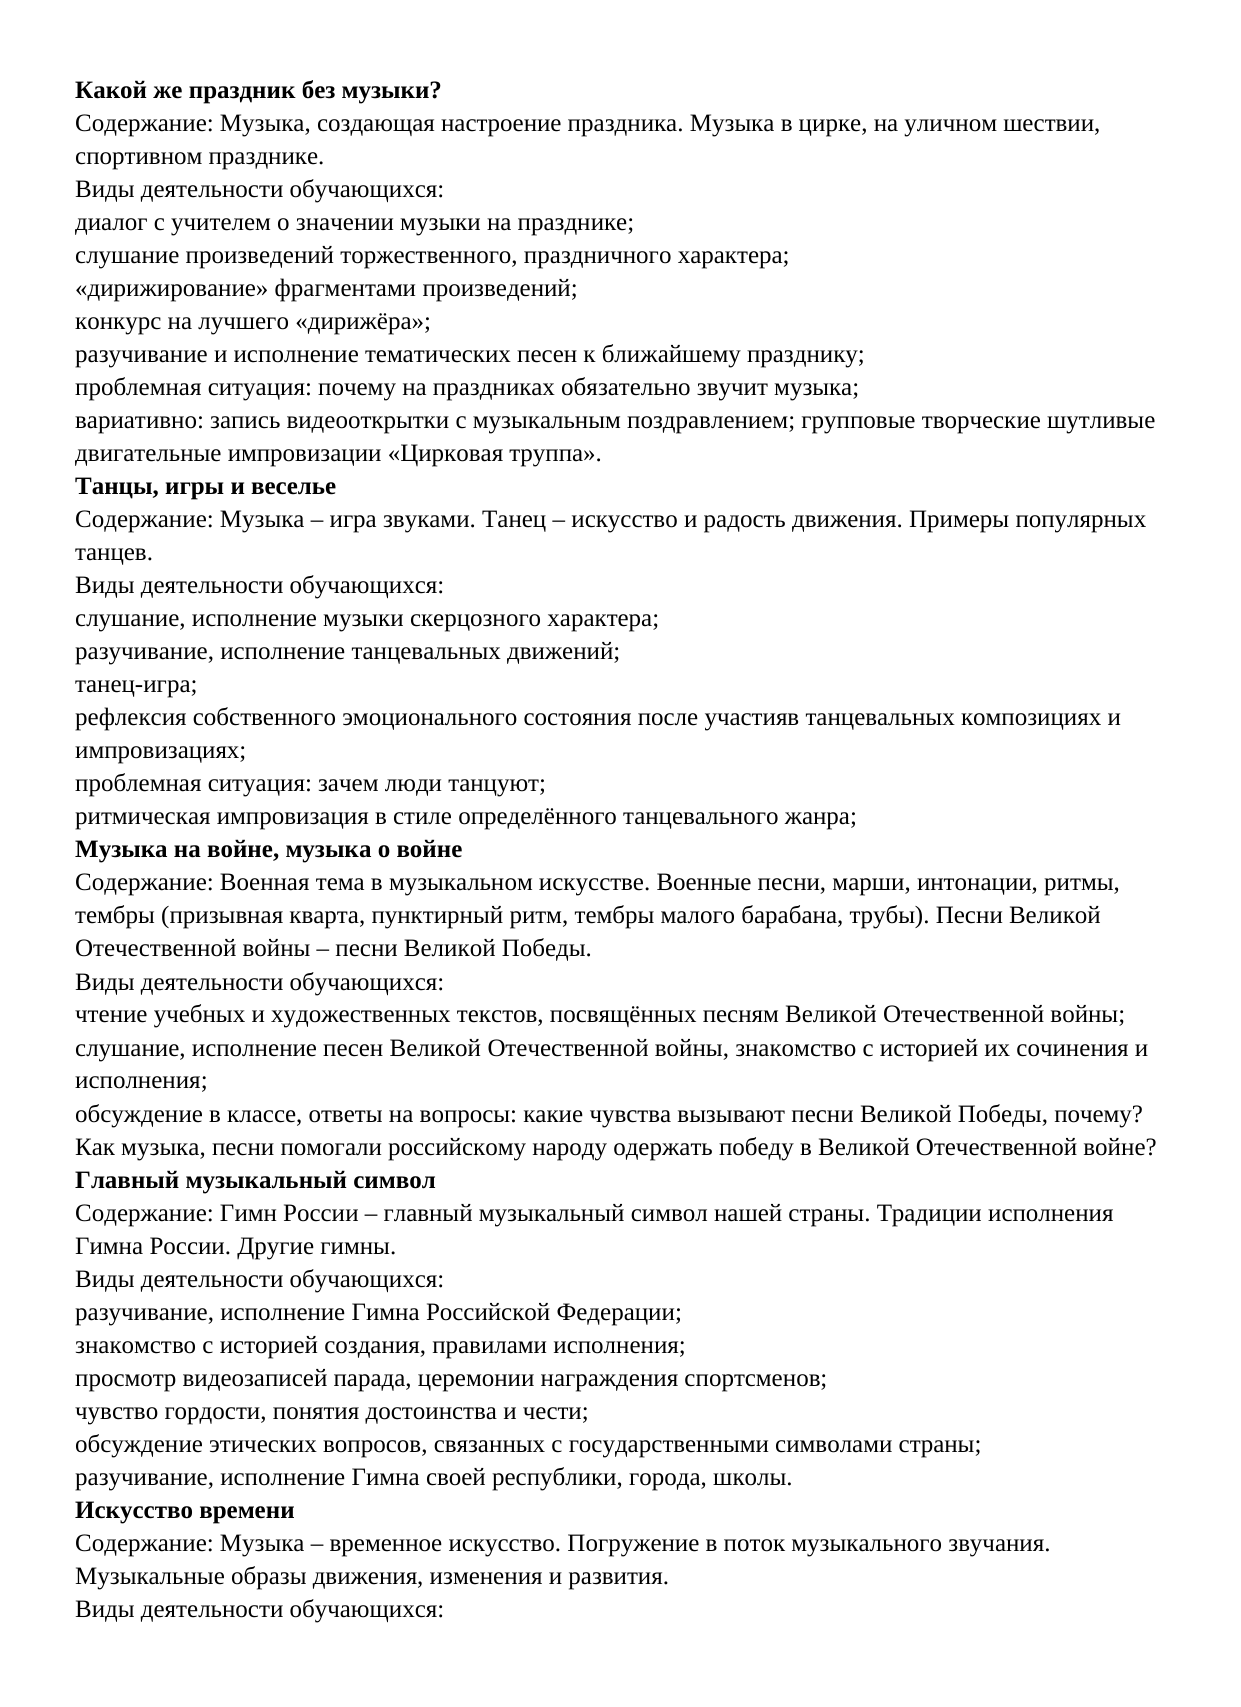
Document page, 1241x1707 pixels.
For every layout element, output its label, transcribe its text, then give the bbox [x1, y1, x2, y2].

text Виды деятельности обучающихся: [75, 174, 1165, 203]
text слушание, исполнение песен Великой Отечественной войны, знакомство с историей их сочинения и исполнения; [75, 1033, 1165, 1094]
text ритмическая импровизация в стиле определённого танцевального жанра; [75, 801, 1165, 830]
text Содержание: Музыка, создающая настроение праздника. Музыка в цирке, на уличном шествии, спортивном празднике. [75, 108, 1165, 170]
text разучивание и исполнение тематических песен к ближайшему празднику; [75, 339, 1165, 368]
text проблемная ситуация: почему на праздниках обязательно звучит музыка; [75, 372, 1165, 401]
text Главный музыкальный символ [75, 1165, 1165, 1193]
text обсуждение этических вопросов, связанных с государственными символами страны; [75, 1429, 1165, 1458]
text Содержание: Гимн России – главный музыкальный символ нашей страны. Традиции исполнения Гимна России. Другие гимны. [75, 1198, 1165, 1259]
text Содержание: Военная тема в музыкальном искусстве. Военные песни, марши, интонации, ритмы, тембры (призывная кварта, пунктирный ритм, тембры малого барабана, трубы). Песни Великой Отечественной войны – песни Великой Победы. [75, 867, 1165, 962]
text Содержание: Музыка – игра звуками. Танец – искусство и радость движения. Примеры популярных танцев. [75, 504, 1165, 566]
text просмотр видеозаписей парада, церемонии награждения спортсменов; [75, 1363, 1165, 1392]
text «дирижирование» фрагментами произведений; [75, 273, 1165, 302]
text диалог с учителем о значении музыки на празднике; [75, 207, 1165, 236]
text знакомство с историей создания, правилами исполнения; [75, 1330, 1165, 1358]
text разучивание, исполнение Гимна своей республики, города, школы. [75, 1462, 1165, 1491]
text разучивание, исполнение Гимна Российской Федерации; [75, 1297, 1165, 1326]
text танец-игра; [75, 669, 1165, 698]
text чувство гордости, понятия достоинства и чести; [75, 1396, 1165, 1424]
text Музыка на войне, музыка о войне [75, 834, 1165, 863]
text чтение учебных и художественных текстов, посвящённых песням Великой Отечественной войны; [75, 999, 1165, 1028]
text Виды деятельности обучающихся: [75, 1264, 1165, 1292]
text Танцы, игры и веселье [75, 471, 1165, 500]
text проблемная ситуация: зачем люди танцуют; [75, 768, 1165, 797]
text рефлексия собственного эмоционального состояния после участияв танцевальных композициях и импровизациях; [75, 702, 1165, 764]
text вариативно: запись видеооткрытки с музыкальным поздравлением; групповые творческие шутливые двигательные импровизации «Цирковая труппа». [75, 405, 1165, 467]
text Виды деятельности обучающихся: [75, 570, 1165, 599]
text конкурс на лучшего «дирижёра»; [75, 306, 1165, 335]
text разучивание, исполнение танцевальных движений; [75, 636, 1165, 665]
text слушание произведений торжественного, праздничного характера; [75, 240, 1165, 269]
text Виды деятельности обучающихся: [75, 967, 1165, 995]
text слушание, исполнение музыки скерцозного характера; [75, 603, 1165, 632]
text Содержание: Музыка – временное искусство. Погружение в поток музыкального звучания. Музыкальные образы движения, изменения и развития. [75, 1528, 1165, 1590]
text Виды деятельности обучающихся: [75, 1594, 1165, 1623]
text Какой же праздник без музыки? [75, 75, 1165, 104]
text обсуждение в классе, ответы на вопросы: какие чувства вызывают песни Великой Победы, почему? Как музыка, песни помогали российскому народу одержать победу в Великой Отечественной войне? [75, 1099, 1165, 1160]
text Искусство времени [75, 1495, 1165, 1524]
